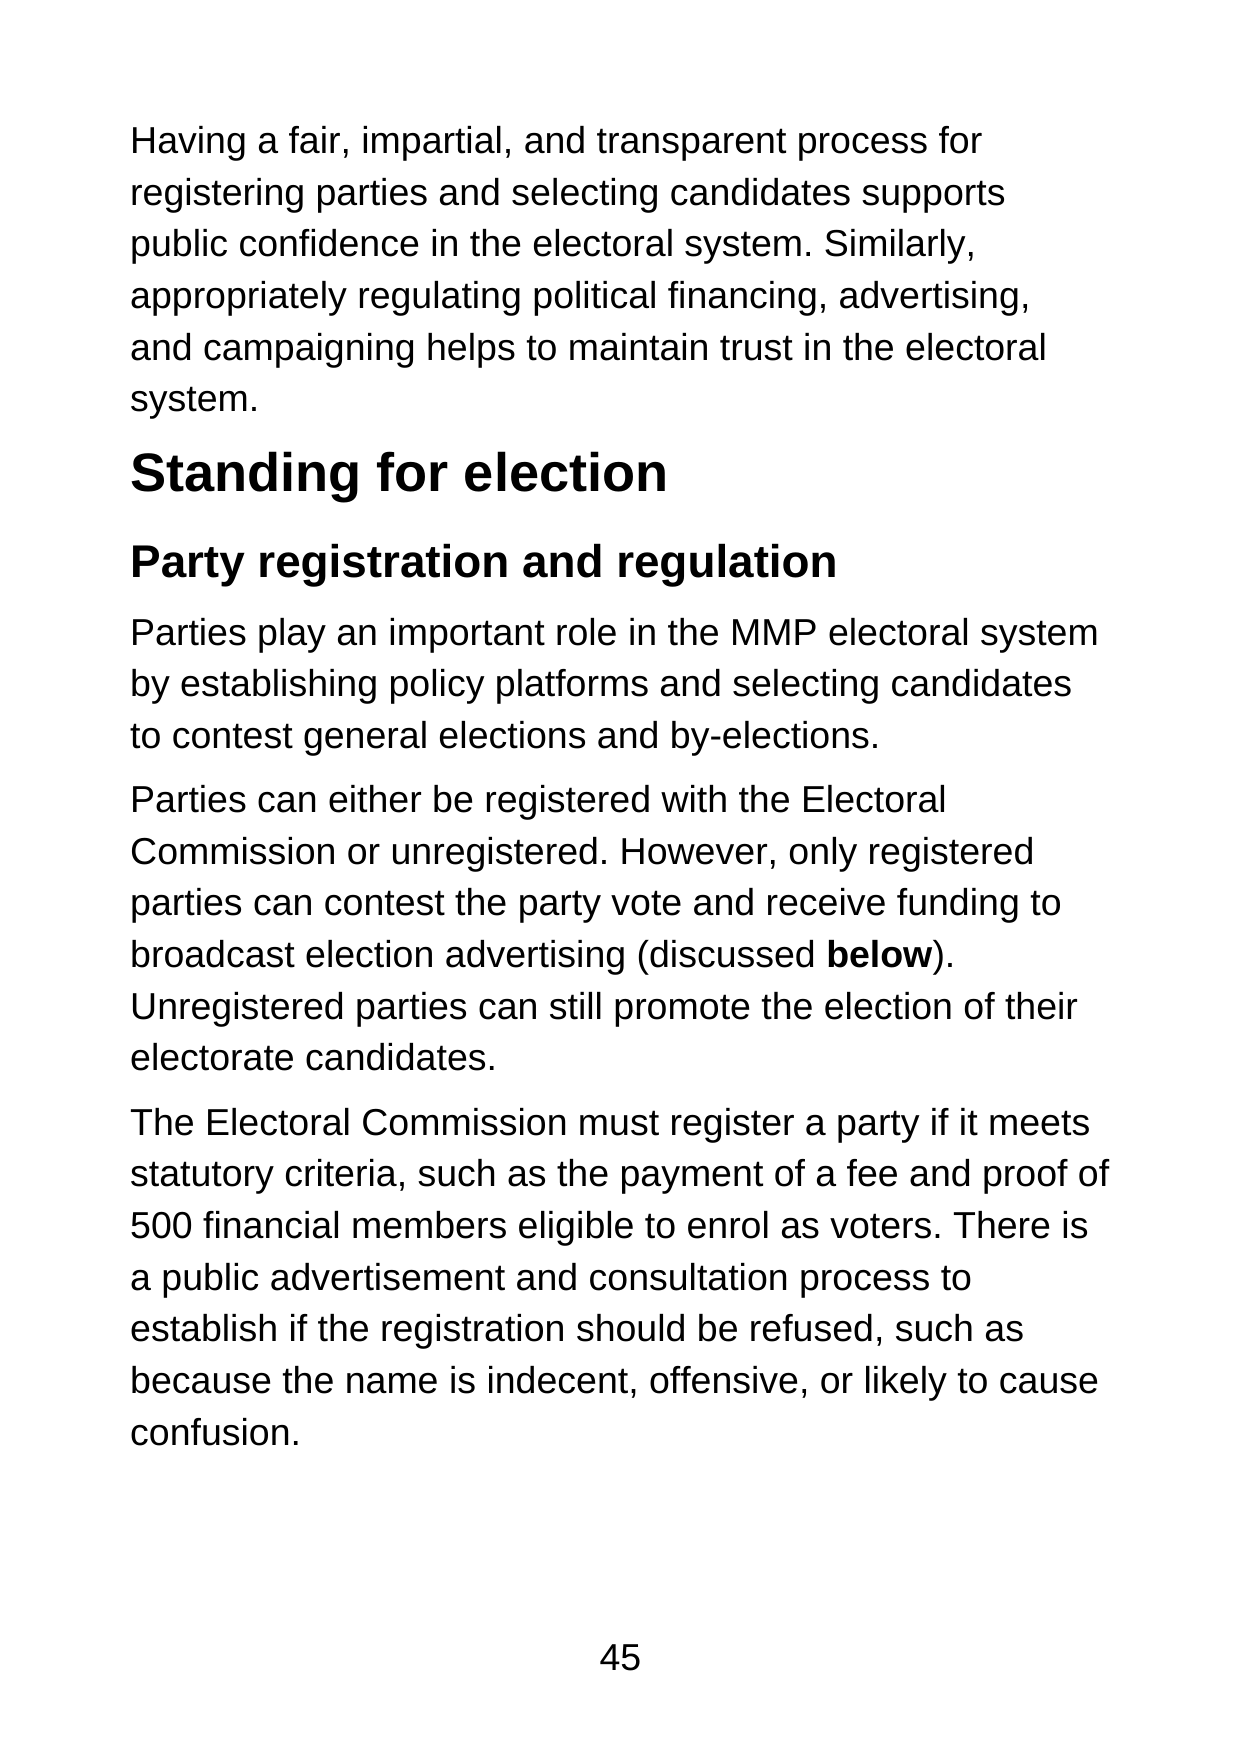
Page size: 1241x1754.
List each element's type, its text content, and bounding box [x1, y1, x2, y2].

subtitle Standing for election [130, 441, 1110, 503]
text The Electoral Commission must register a party if it meets statutory criteria, such as the payment of a fee and proof of 500 financial members eligible to enrol as voters. There is a public advertisement and consultation process to establish if the registration should be refused, such as because the name is indecent, offensive, or likely to cause confusion. [130, 1100, 1110, 1453]
text Having a fair, impartial, and transparent process for registering parties and selecting candidates supports public confidence in the electoral system. Similarly, appropriately regulating political financing, advertising, and campaigning helps to maintain trust in the electoral system. [130, 118, 1110, 419]
text Parties play an important role in the MMP electoral system by establishing policy platforms and selecting candidates to contest general elections and by-elections. [130, 610, 1110, 756]
subtitle Party registration and regulation [130, 534, 1110, 587]
text Parties can either be registered with the Electoral Commission or unregistered. However, only registered parties can contest the party vote and receive funding to broadcast election advertising (discussed below). Unregistered parties can still promote the election of their electorate candidates. [130, 777, 1110, 1079]
